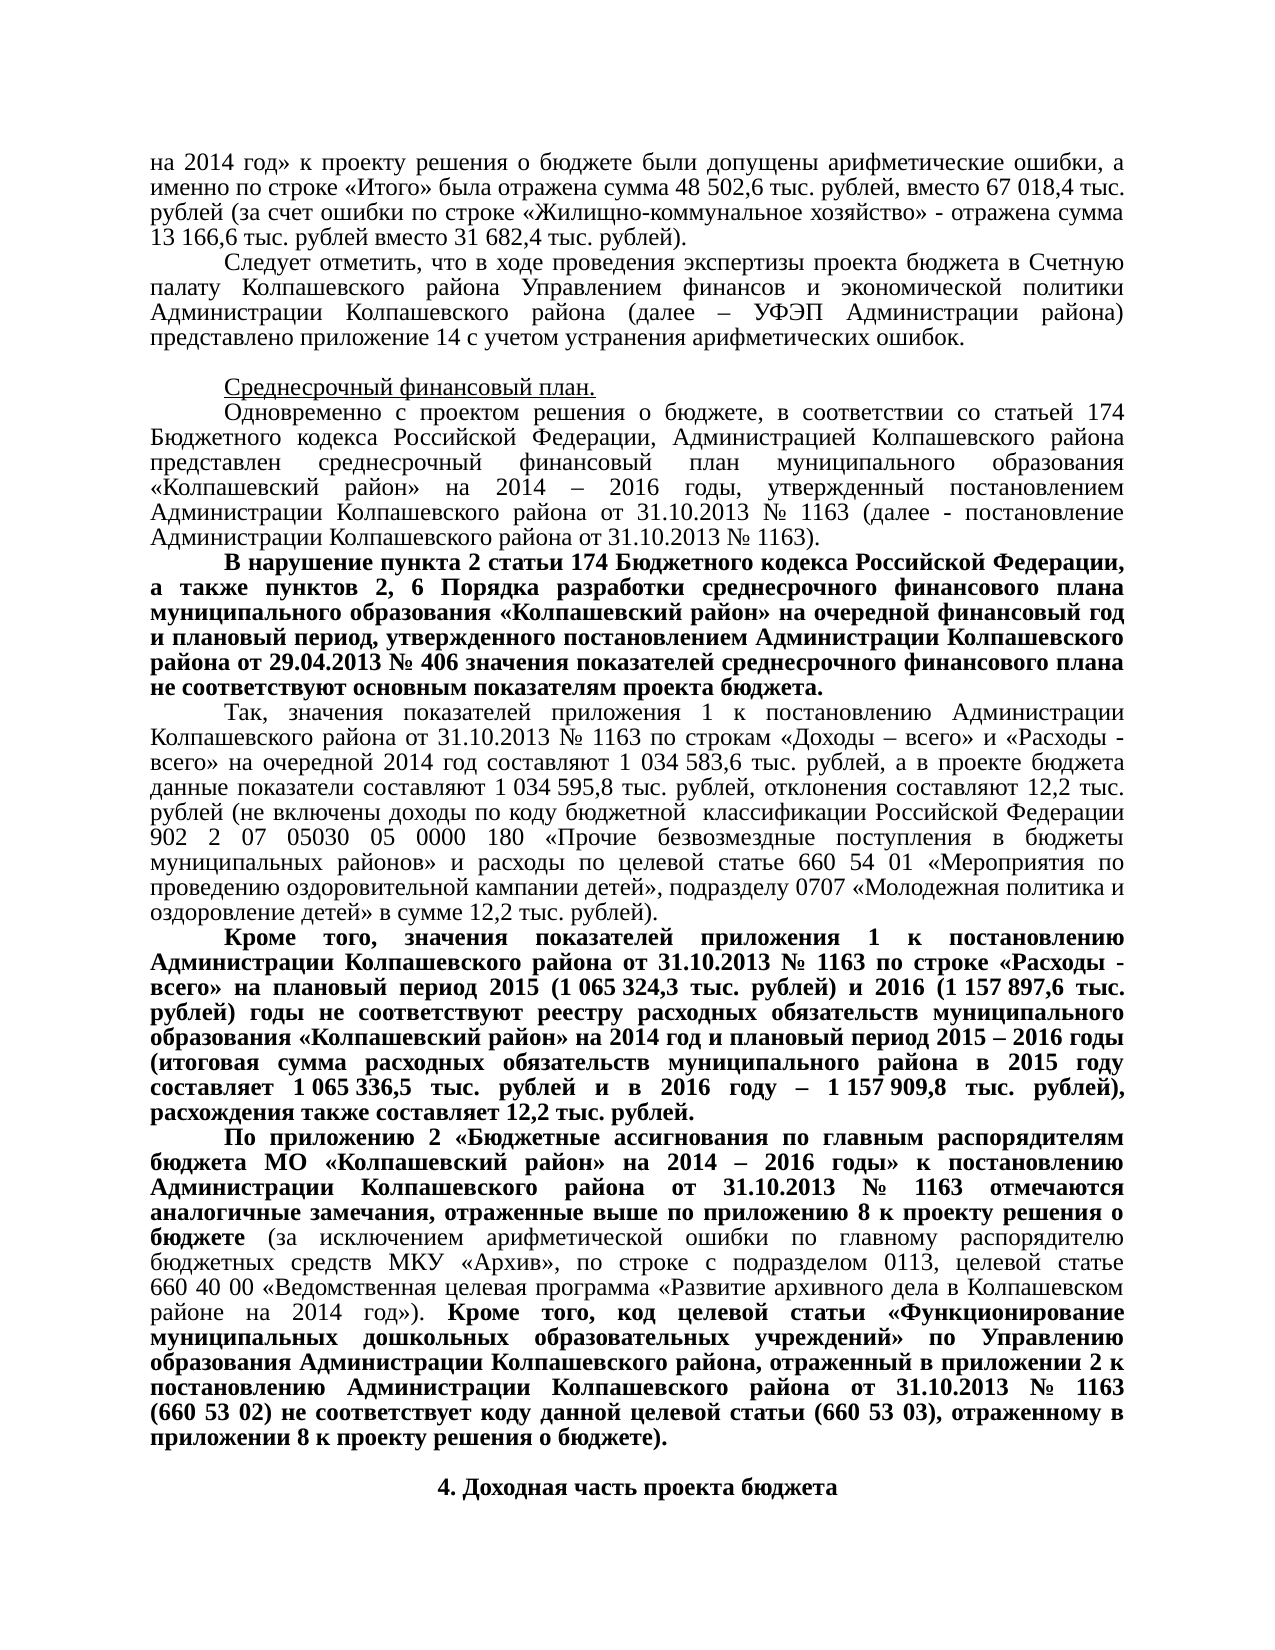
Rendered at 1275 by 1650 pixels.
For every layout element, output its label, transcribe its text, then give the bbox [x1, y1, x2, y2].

text 4. Доходная часть проекта бюджета [150, 1475, 1125, 1500]
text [150, 150, 1125, 250]
text Одновременно с проектом решения о бюджете, в соответствии со статьей 174 Бюджетного кодекса Российской Федерации, Администрацией Колпашевского района представлен среднесрочный финансовый план муниципального образования «Колпашевский район» на 2014 – 2016 годы, утвержденный постановлением Администрации Колпашевского района от 31.10.2013 № 1163 (далее - постановление Администрации Колпашевского района от 31.10.2013 № 1163). [150, 400, 1125, 550]
text В нарушение пункта 2 статьи 174 Бюджетного кодекса Российской Федерации, а также пунктов 2, 6 Порядка разработки среднесрочного финансового плана муниципального образования «Колпашевский район» на очередной финансовый год и плановый период, утвержденного постановлением Администрации Колпашевского района от 29.04.2013 № 406 значения показателей среднесрочного финансового плана не соответствуют основным показателям проекта бюджета. [150, 550, 1125, 700]
text Так, значения показателей приложения 1 к постановлению Администрации Колпашевского района от 31.10.2013 № 1163 по строкам «Доходы – всего» и «Расходы - всего» на очередной 2014 год составляют 1 034 583,6 тыс. рублей, а в проекте бюджета данные показатели составляют 1 034 595,8 тыс. рублей, отклонения составляют 12,2 тыс. рублей (не включены доходы по коду бюджетной классификации Российской Федерации 902 2 07 05030 05 0000 180 «Прочие безвозмездные поступления в бюджеты муниципальных районов» и расходы по целевой статье 660 54 01 «Мероприятия по проведению оздоровительной кампании детей», подразделу 0707 «Молодежная политика и оздоровление детей» в сумме 12,2 тыс. рублей). [150, 700, 1125, 925]
text Кроме того, значения показателей приложения 1 к постановлению Администрации Колпашевского района от 31.10.2013 № 1163 по строке «Расходы - всего» на плановый период 2015 (1 065 324,3 тыс. рублей) и 2016 (1 157 897,6 тыс. рублей) годы не соответствуют реестру расходных обязательств муниципального образования «Колпашевский район» на 2014 год и плановый период 2015 – 2016 годы (итоговая сумма расходных обязательств муниципального района в 2015 году составляет 1 065 336,5 тыс. рублей и в 2016 году – 1 157 909,8 тыс. рублей), расхождения также составляет 12,2 тыс. рублей. [150, 925, 1125, 1125]
text По приложению 2 «Бюджетные ассигнования по главным распорядителям бюджета МО «Колпашевский район» на 2014 – 2016 годы» к постановлению Администрации Колпашевского района от 31.10.2013 № 1163 отмечаются аналогичные замечания, отраженные выше по приложению 8 к проекту решения о бюджете (за исключением арифметической ошибки по главному распорядителю бюджетных средств МКУ «Архив», по строке с подразделом 0113, целевой статье 660 40 00 «Ведомственная целевая программа «Развитие архивного дела в Колпашевском районе на 2014 год»). Кроме того, код целевой статьи «Функционирование муниципальных дошкольных образовательных учреждений» по Управлению образования Администрации Колпашевского района, отраженный в приложении 2 к постановлению Администрации Колпашевского района от 31.10.2013 № 1163 (660 53 02) не соответствует коду данной целевой статьи (660 53 03), отраженному в приложении 8 к проекту решения о бюджете). [150, 1125, 1125, 1450]
text Среднесрочный финансовый план. [150, 375, 1125, 400]
text Следует отметить, что в ходе проведения экспертизы проекта бюджета в Счетную палату Колпашевского района Управлением финансов и экономической политики Администрации Колпашевского района (далее – УФЭП Администрации района) представлено приложение 14 с учетом устранения арифметических ошибок. [150, 250, 1125, 350]
